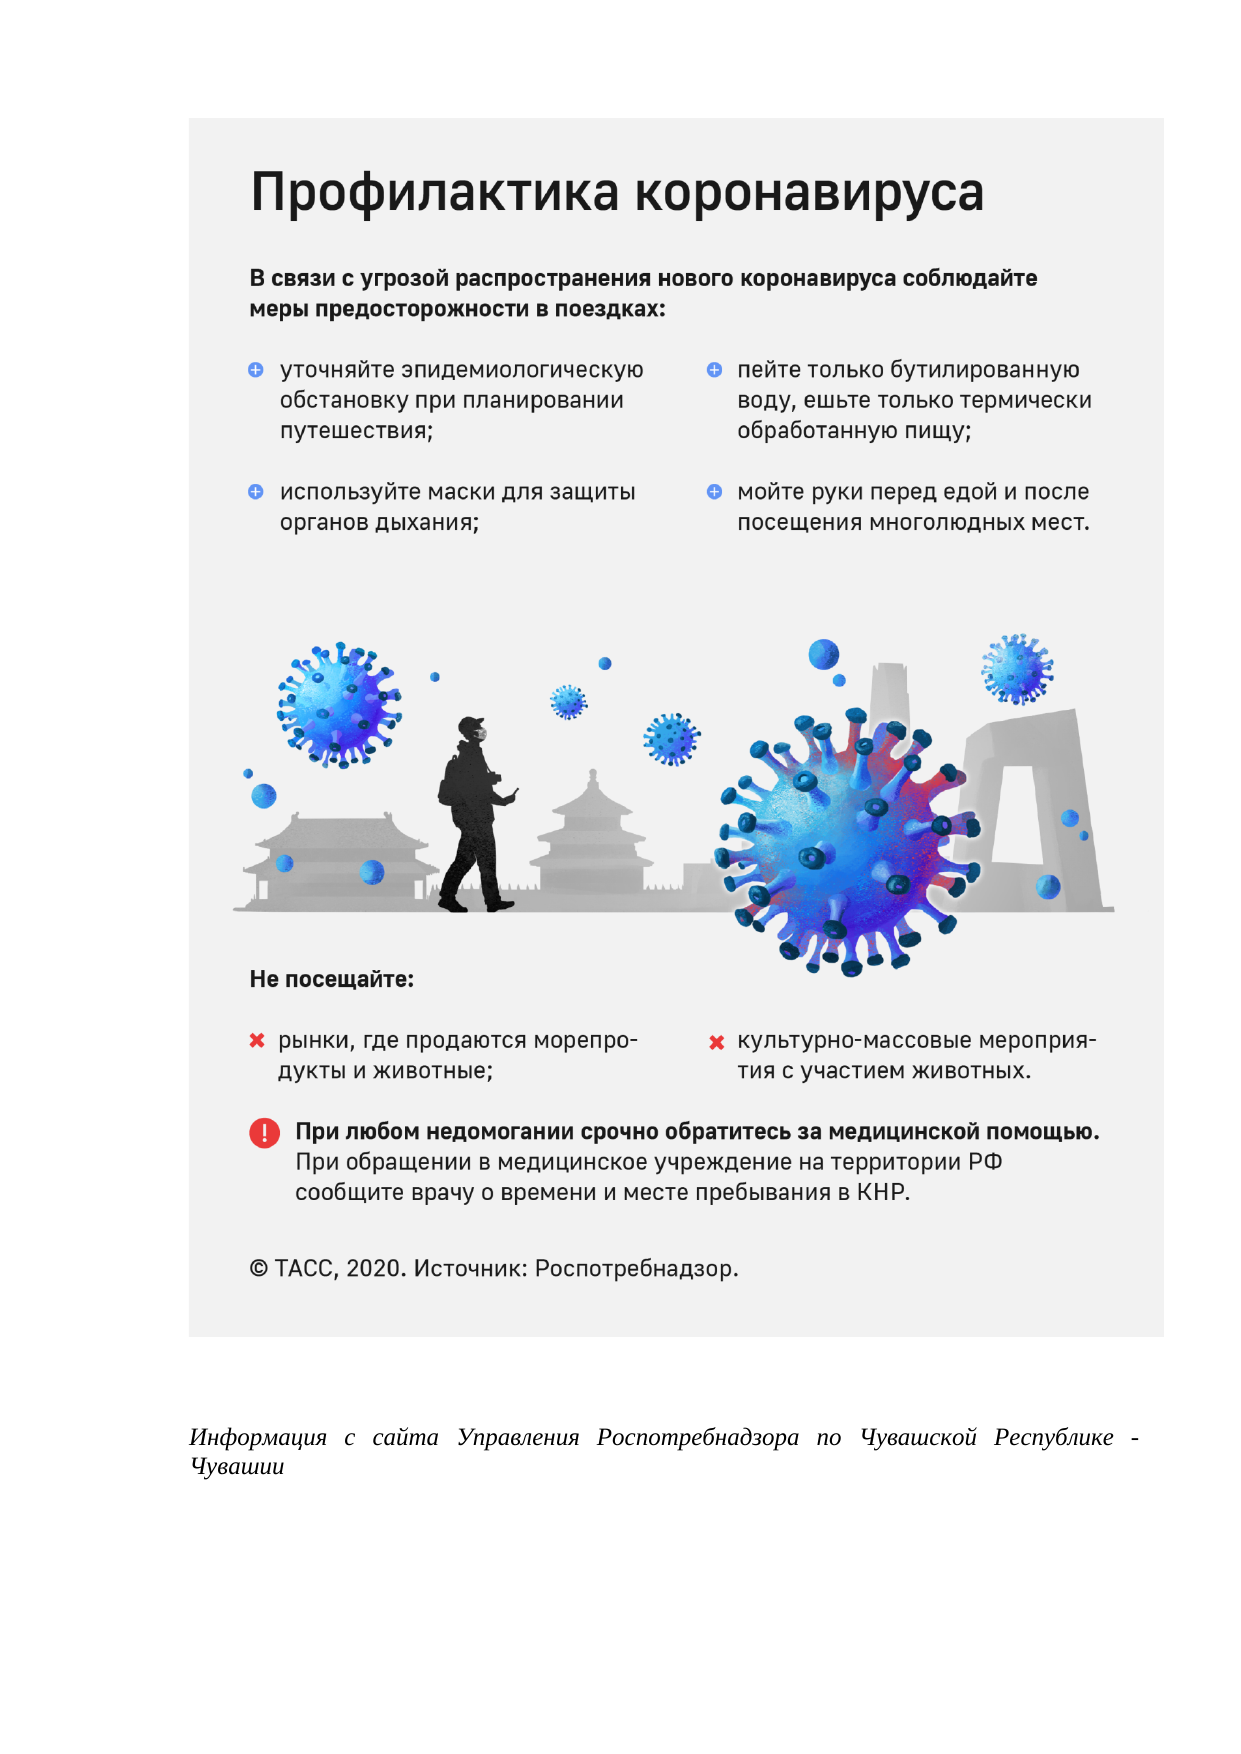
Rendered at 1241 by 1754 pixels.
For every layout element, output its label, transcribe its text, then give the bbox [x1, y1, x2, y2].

picture [188, 118, 1164, 1337]
text Информация с сайта Управления Роспотребнадзора по Чувашской Республике - Чувашии [189, 1422, 1140, 1479]
